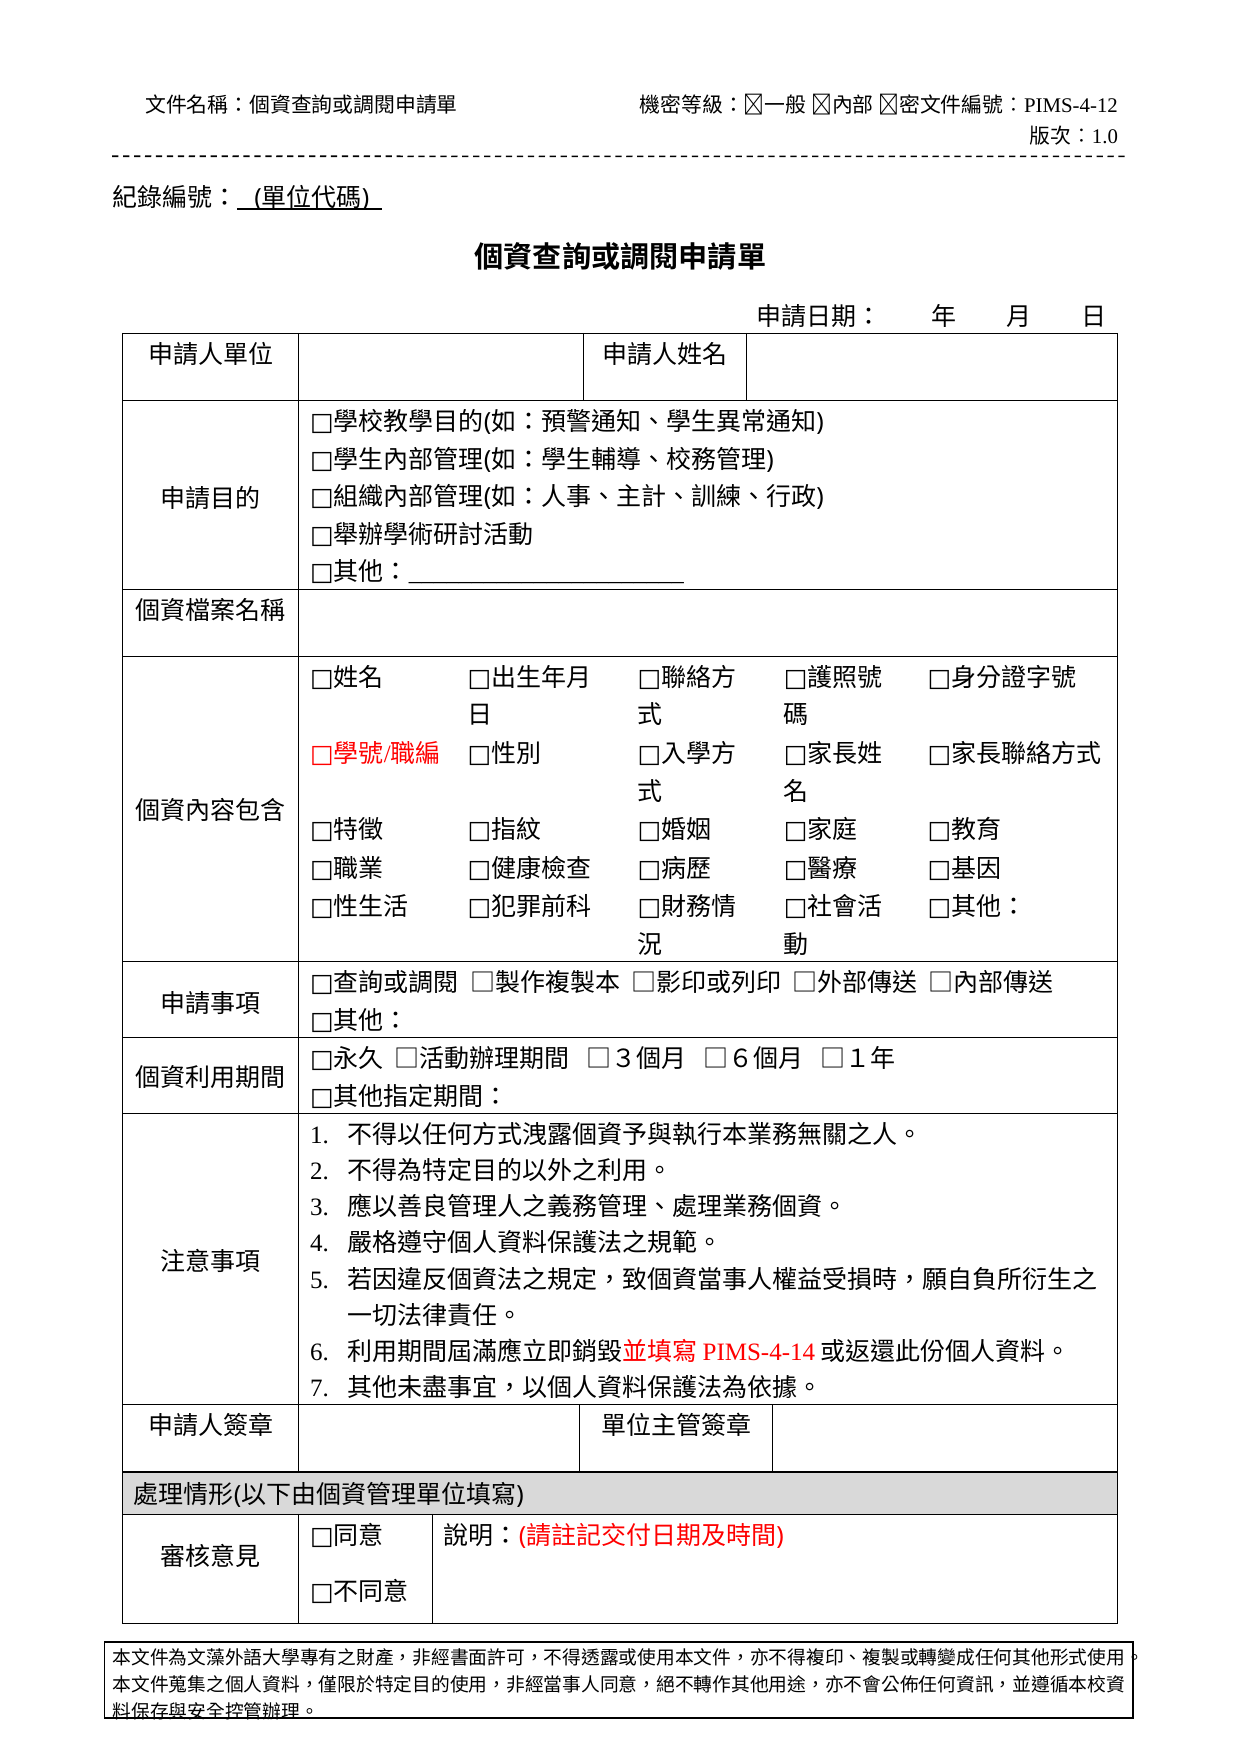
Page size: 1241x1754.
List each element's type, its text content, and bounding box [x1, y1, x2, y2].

table_cell □犯罪前科 [456, 885, 626, 961]
table_cell □出生年月日 [456, 657, 626, 732]
table_cell [299, 1405, 579, 1471]
table_cell □性別 [456, 732, 626, 808]
table_cell □入學方式 [626, 732, 772, 808]
table_cell □婚姻 [626, 808, 772, 846]
table_cell □指紋 [456, 808, 626, 846]
table_cell □永久 □活動辦理期間 □３個月 □６個月 □１年 □其他指定期間： [299, 1038, 1117, 1113]
table_cell □醫療 [772, 846, 916, 885]
table_cell 處理情形(以下由個資管理單位填寫) [123, 1473, 1117, 1514]
table_cell □護照號碼 [772, 657, 916, 732]
table_cell □家庭 [772, 808, 916, 846]
table_cell □社會活動 [772, 885, 916, 961]
table_cell □健康檢查 [456, 846, 626, 885]
table_cell [747, 334, 1117, 400]
table_cell 個資檔案名稱 [123, 590, 298, 656]
table_cell □查詢或調閱 □製作複製本 □影印或列印 □外部傳送 □內部傳送 □其他： [299, 962, 1117, 1037]
table_cell □職業 [299, 846, 456, 885]
table_cell 審核意見 [123, 1515, 298, 1622]
table_cell [299, 590, 1117, 656]
table_cell 申請目的 [123, 401, 298, 589]
table_cell □教育 [916, 808, 1117, 846]
table_cell 注意事項 [123, 1114, 298, 1404]
table_cell [299, 334, 583, 400]
table_cell □家長姓名 [772, 732, 916, 808]
table_cell □同意 □不同意 [299, 1515, 432, 1622]
table_cell 申請人姓名 [584, 334, 746, 400]
table_cell □特徵 [299, 808, 456, 846]
table_cell □聯絡方式 [626, 657, 772, 732]
table_cell □學號/職編 [299, 732, 456, 808]
table_header 個資查詢或調閱申請單 申請日期： 年 月 日 [123, 214, 1118, 333]
table_cell □身分證字號 [916, 657, 1117, 732]
table_cell 申請事項 [123, 962, 298, 1037]
table_cell 不得以任何方式洩露個資予與執行本業務無關之人。 不得為特定目的以外之利用。 應以善良管理人之義務管理、處理業務個資。 嚴格遵守個人資料保護法之規範。 若因違反個資法之規定，致個資當事人權益受損時，願自負所衍生之一切法律責任。 利用期間屆滿應立即銷毀並填寫PIMS-4-14或返還此份個人資料。 其他未盡事宜，以個人資料保護法為依據。 [299, 1114, 1117, 1404]
table_cell □學校教學目的(如：預警通知、學生異常通知) □學生內部管理(如：學生輔導、校務管理) □組織內部管理(如：人事、主計、訓練、行政) □舉辦學術研討活動 □其他：______________________ [299, 401, 1117, 589]
text 紀錄編號： (單位代碼) [112, 177, 1128, 214]
table_cell □基因 [916, 846, 1117, 885]
table_cell [773, 1405, 1117, 1471]
table_cell 單位主管簽章 [580, 1405, 772, 1471]
table_cell □姓名 [299, 657, 456, 732]
table_cell □其他： [916, 885, 1117, 961]
table_cell 個資內容包含 [123, 657, 298, 961]
table_cell 個資利用期間 [123, 1038, 298, 1113]
table_cell □病歷 [626, 846, 772, 885]
table_cell 說明：(請註記交付日期及時間) [433, 1515, 1117, 1622]
table_cell □家長聯絡方式 [916, 732, 1117, 808]
table_cell 申請人簽章 [123, 1405, 298, 1471]
table_cell 申請人單位 [123, 334, 298, 400]
table_cell □財務情況 [626, 885, 772, 961]
table_cell □性生活 [299, 885, 456, 961]
